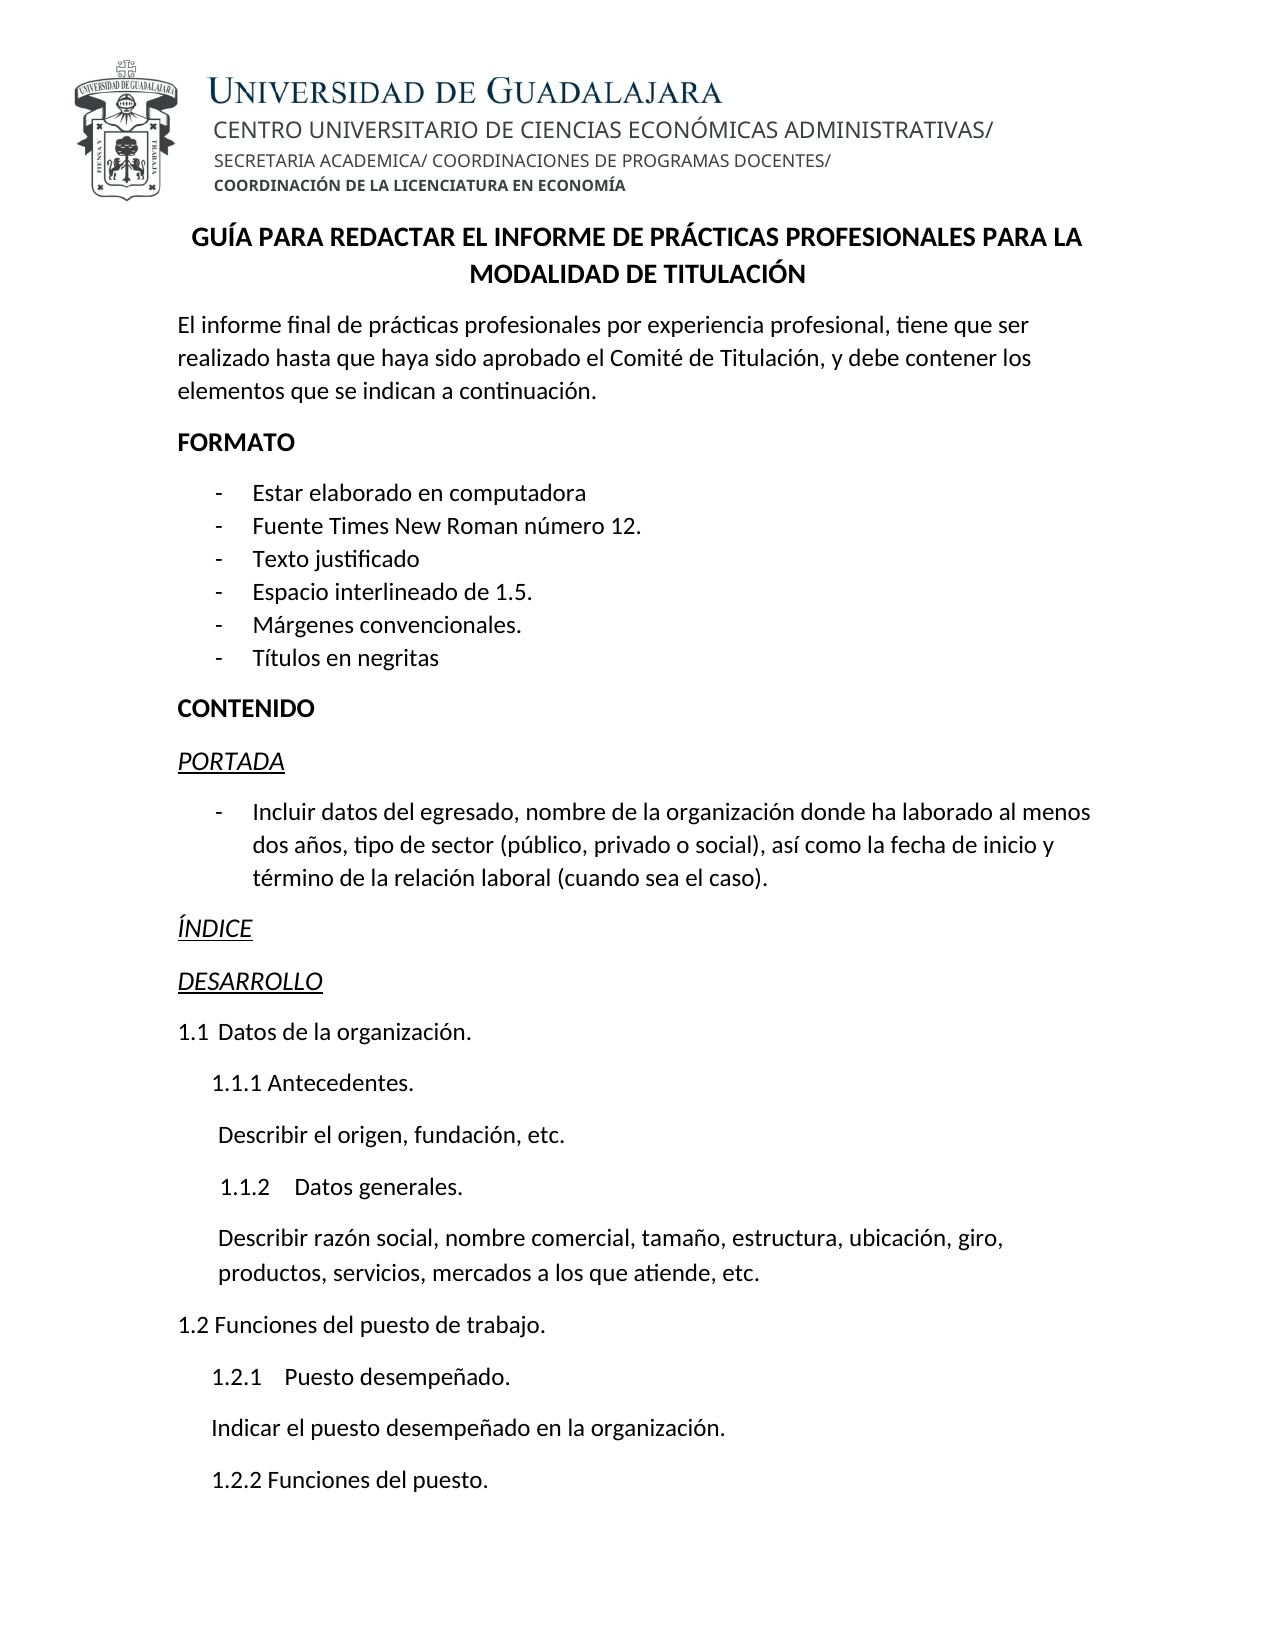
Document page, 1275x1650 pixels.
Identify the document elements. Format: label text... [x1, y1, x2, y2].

picture [0, 0, 1263, 202]
text 1.2 Funciones del puesto de trabajo. [177, 1309, 1098, 1340]
text GUÍA PARA REDACTAR EL INFORME DE PRÁCTICAS PROFESIONALES PARA LA MODALIDAD DE TITULACIÓN [177, 219, 1098, 290]
list Datos de la organización. [177, 1016, 1098, 1046]
list Texto justificado [215, 543, 1098, 573]
text 1.1.1 Antecedentes. [177, 1068, 1098, 1098]
text Describir razón social, nombre comercial, tamaño, estructura, ubicación, giro, productos, servicios, mercados a los que atiende, etc. [218, 1223, 1098, 1288]
list Incluir datos del egresado, nombre de la organización donde ha laborado al menos dos años, tipo de sector (público, privado o social), así como la fecha de inicio y término de la relación laboral (cuando sea el caso). [215, 796, 1098, 892]
text Indicar el puesto desempeñado en la organización. [177, 1413, 1098, 1443]
list Espacio interlineado de 1.5. [215, 576, 1098, 606]
text Describir el origen, fundación, etc. [218, 1119, 1098, 1150]
text 1.2.1 Puesto desempeñado. [177, 1361, 1098, 1391]
text El informe final de prácticas profesionales por experiencia profesional, tiene que ser realizado hasta que haya sido aprobado el Comité de Titulación, y debe contener los elementos que se indican a continuación. [177, 309, 1098, 406]
text CONTENIDO [177, 691, 1098, 724]
list Estar elaborado en computadora [215, 477, 1098, 508]
list Fuente Times New Roman número 12. [215, 510, 1098, 541]
text 1.2.2 Funciones del puesto. [177, 1464, 1098, 1495]
text ÍNDICE [177, 911, 1098, 944]
list Títulos en negritas [215, 642, 1098, 672]
text PORTADA [177, 744, 1098, 777]
list Datos generales. [219, 1171, 1098, 1201]
text DESARROLLO [177, 964, 1098, 997]
list Márgenes convencionales. [215, 609, 1098, 639]
text FORMATO [177, 425, 1098, 458]
